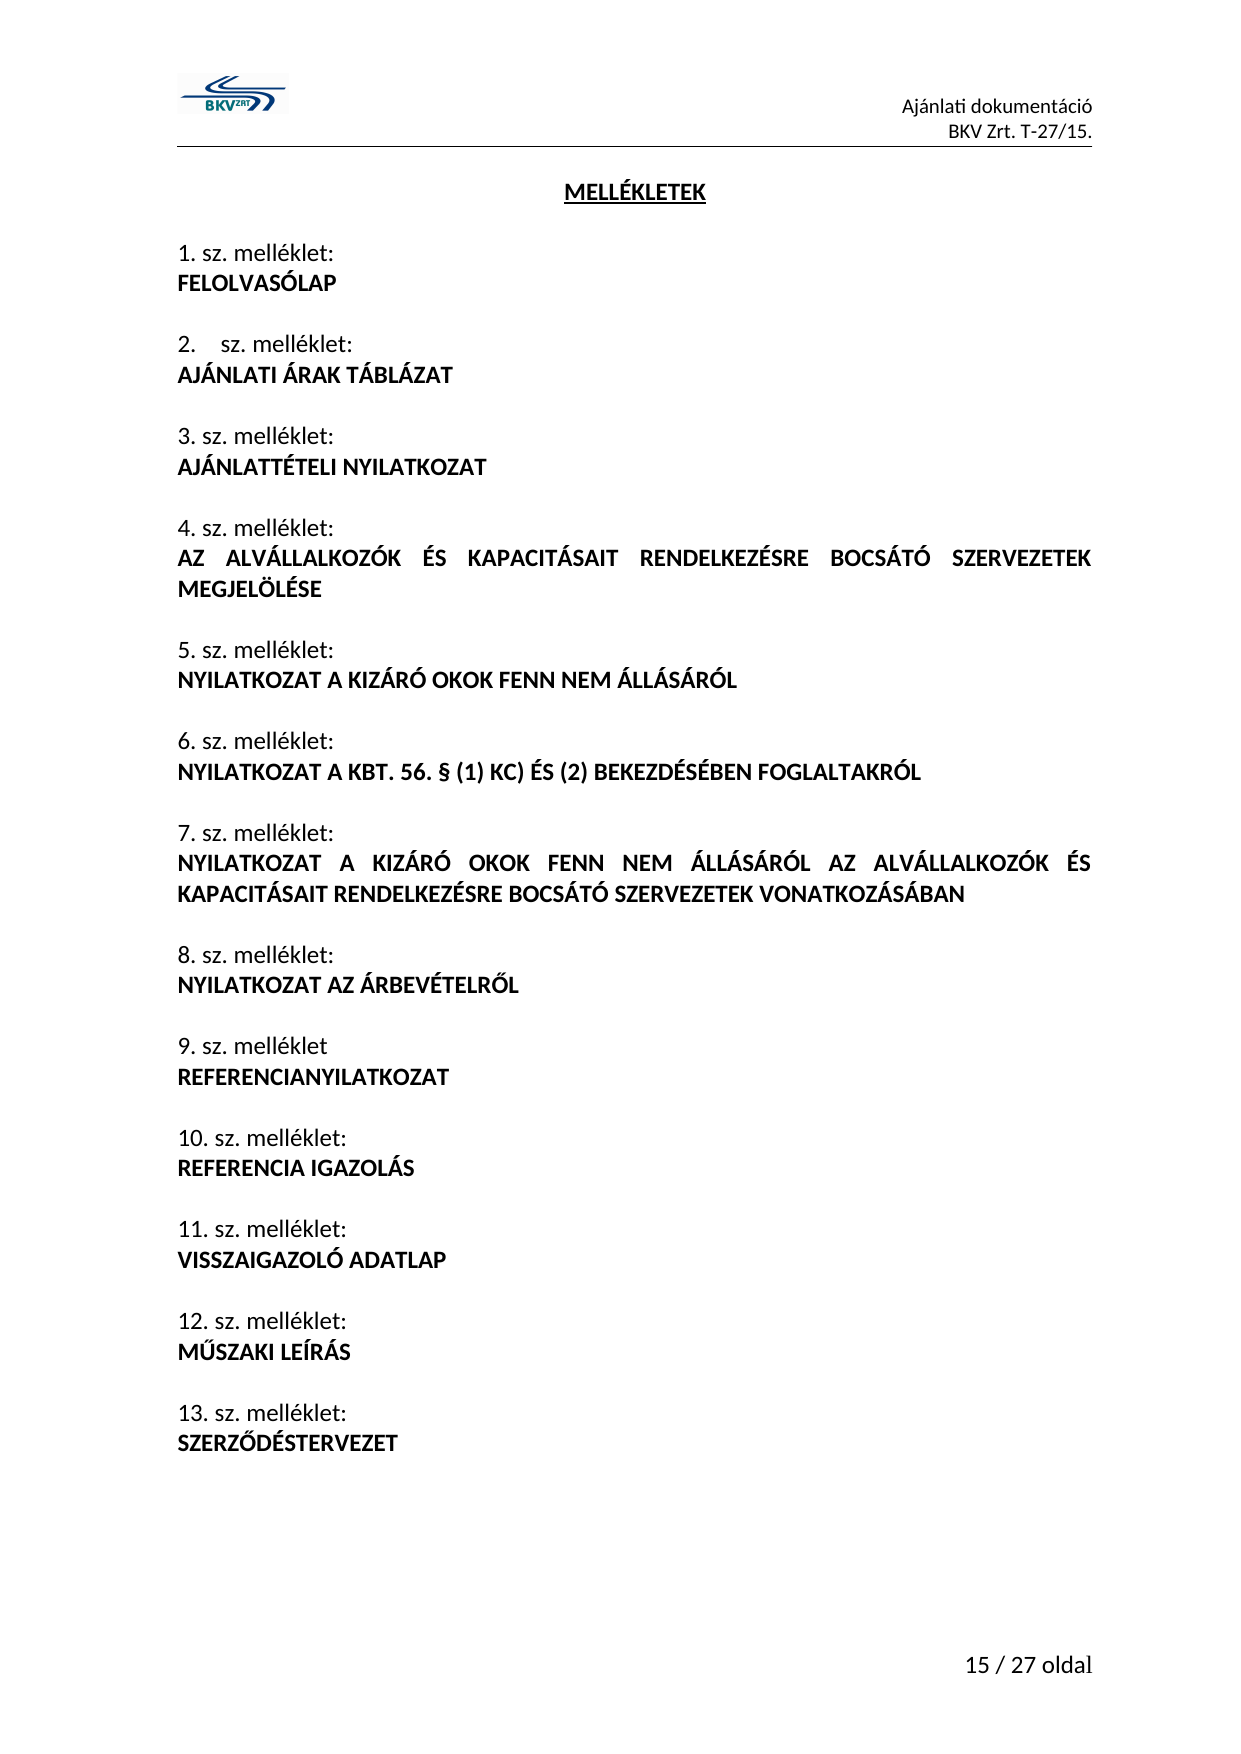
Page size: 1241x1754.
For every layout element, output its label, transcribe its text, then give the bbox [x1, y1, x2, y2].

text Ajánlati árak táblázat [177, 359, 1092, 389]
text 5. sz. melléklet: [177, 634, 1092, 664]
text FELOLVASÓLAP [177, 267, 1092, 298]
text Nyilatkozat a kizáró okok fenn nem állásáról Az alvállalkozók és KAPACITÁSAIT RENDELKEZÉSRE BOCSÁTÓ szervezetek vonatkozásában [177, 847, 1092, 908]
text az alvállalkozók és KAPACITÁSAIT RENDELKEZÉSRE BOCSÁTÓ szervezetek megjelölése [177, 542, 1092, 603]
list sz. melléklet: [177, 328, 1092, 359]
text 8. sz. melléklet: [177, 939, 1092, 969]
subtitle MELLÉKLETEK [177, 176, 1092, 206]
text 7. sz. melléklet: [177, 817, 1092, 847]
text műszaki leírás [177, 1336, 1092, 1366]
text 13. sz. melléklet: [177, 1397, 1092, 1427]
text VISSZAIGAZOLÓ ADATLAP [177, 1244, 1092, 1275]
text 11. sz. melléklet: [177, 1214, 1092, 1244]
picture [177, 73, 289, 114]
text 4. sz. melléklet: [177, 512, 1092, 542]
text 6. sz. melléklet: [177, 725, 1092, 756]
text nYILATKOZAT az árbevételről [177, 969, 1092, 1000]
text 12. sz. melléklet: [177, 1305, 1092, 1336]
text SZERZŐDÉSTERVEZET [177, 1427, 1092, 1458]
text REFERENCIanyilatkozat [177, 1061, 1092, 1092]
text REFERENCIA IGAZOLÁS [177, 1153, 1092, 1183]
text Nyilatkozat a kizáró okok fenn nem állásáról [177, 664, 1092, 695]
text 9. sz. melléklet [177, 1031, 1092, 1061]
text 10. sz. melléklet: [177, 1122, 1092, 1153]
text 1. sz. melléklet: [177, 237, 1092, 267]
text AJÁNLATTÉTELI NYILATKOZAT [177, 451, 1092, 481]
text 3. sz. melléklet: [177, 420, 1092, 451]
text NYILATKOZAT a Kbt. 56. § (1) kc) és (2) bekezdésében foglaltakról [177, 756, 1092, 786]
